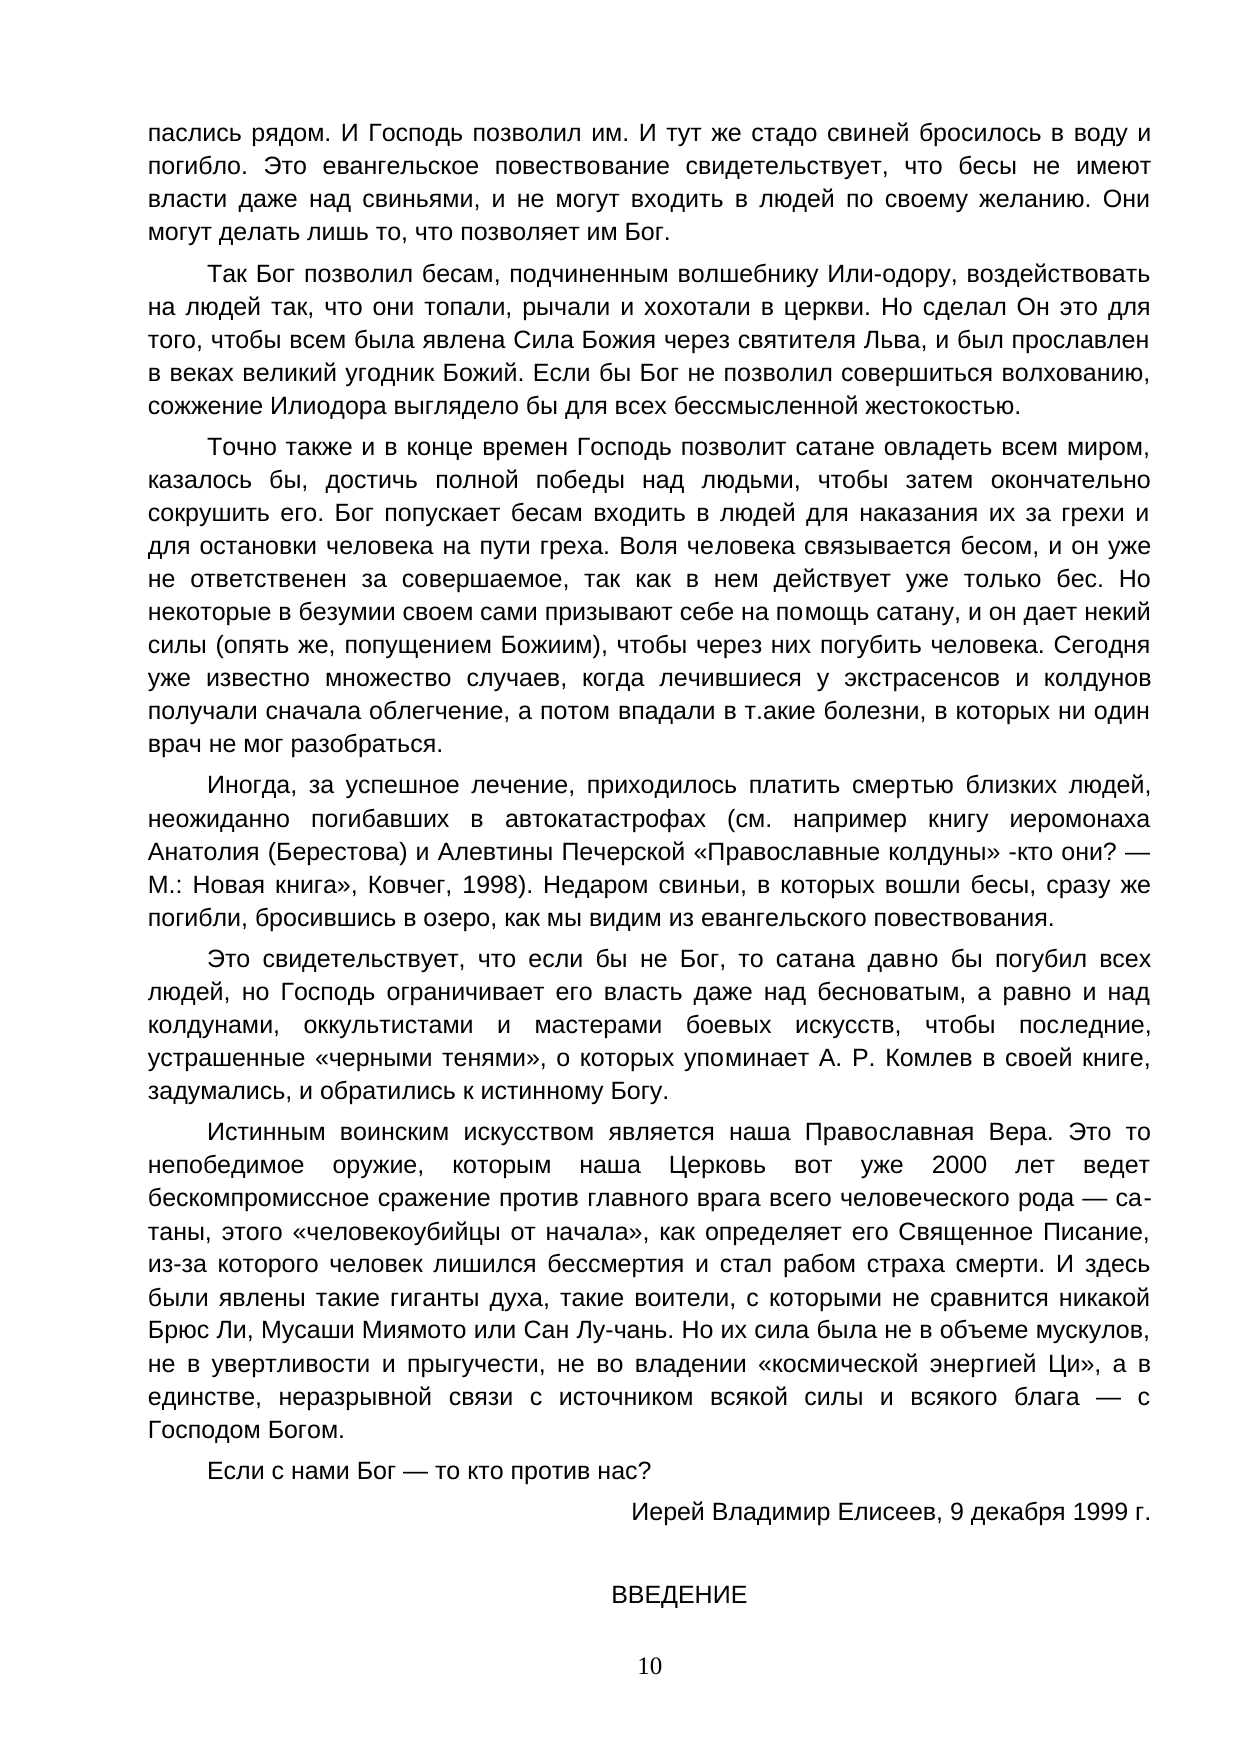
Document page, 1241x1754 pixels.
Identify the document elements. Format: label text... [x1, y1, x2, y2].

text Истинным воинским искусством является наша Православная Вера. Это то непобедимое оружие, которым наша Церковь вот уже 2000 лет ведет бескомпромиссное сражение против главного врага всего человеческого рода — сатаны, этого «человекоубийцы от начала», как определяет его Священное Писание, из-за которого человек лишился бессмертия и стал рабом страха смерти. И здесь были явлены такие гиганты духа, такие воители, с которыми не сравнится никакой Брюс Ли, Мусаши Миямото или Сан Лу-чань. Но их сила была не в объеме мускулов, не в увертливости и прыгучести, не во владении «космической энергией Ци», а в единстве, неразрывной связи с источником всякой силы и всякого блага — с Господом Богом. [148, 1117, 1152, 1443]
text Иногда, за успешное лечение, приходилось платить смертью близких людей, неожиданно погибавших в автокатастрофах (см. например книгу иеромонаха Анатолия (Берестова) и Алевтины Печерской «Православные колдуны» -кто они? — М.: Новая книга», Ковчег, 1998). Недаром свиньи, в которых вошли бесы, сразу же погибли, бросившись в озеро, как мы видим из евангельского повествования. [148, 771, 1152, 931]
text Это свидетельствует, что если бы не Бог, то сатана давно бы погубил всех людей, но Господь ограничивает его власть даже над бесноватым, а равно и над колдунами, оккультистами и мастерами боевых искусств, чтобы последние, устрашенные «черными тенями», о которых упоминает А. Р. Комлев в своей книге, задумались, и обратились к истинному Богу. [148, 944, 1152, 1105]
text ВВЕДЕНИЕ [148, 1580, 1152, 1609]
text Если с нами Бог — то кто против нас? [148, 1456, 1152, 1485]
text Иерей Владимир Елисеев, 9 декабря 1999 г. [148, 1497, 1152, 1526]
text Точно также и в конце времен Господь позволит сатане овладеть всем миром, казалось бы, достичь полной победы над людьми, чтобы затем окончательно сокрушить его. Бог попускает бесам входить в людей для наказания их за грехи и для остановки человека на пути греха. Воля человека связывается бесом, и он уже не ответственен за совершаемое, так как в нем действует уже только бес. Но некоторые в безумии своем сами призывают себе на помощь сатану, и он дает некий силы (опять же, попущением Божиим), чтобы через них погубить человека. Сегодня уже известно множество случаев, когда лечившиеся у экстрасенсов и колдунов получали сначала облегчение, а потом впадали в т.акие болезни, в которых ни один врач не мог разобраться. [148, 432, 1152, 758]
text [148, 118, 1152, 246]
text Так Бог позволил бесам, подчиненным волшебнику Или-одору, воздействовать на людей так, что они топали, рычали и хохотали в церкви. Но сделал Он это для того, чтобы всем была явлена Сила Божия через святителя Льва, и был прославлен в веках великий угодник Божий. Если бы Бог не позволил совершиться волхованию, сожжение Илиодора выглядело бы для всех бессмысленной жестокостью. [148, 258, 1152, 419]
